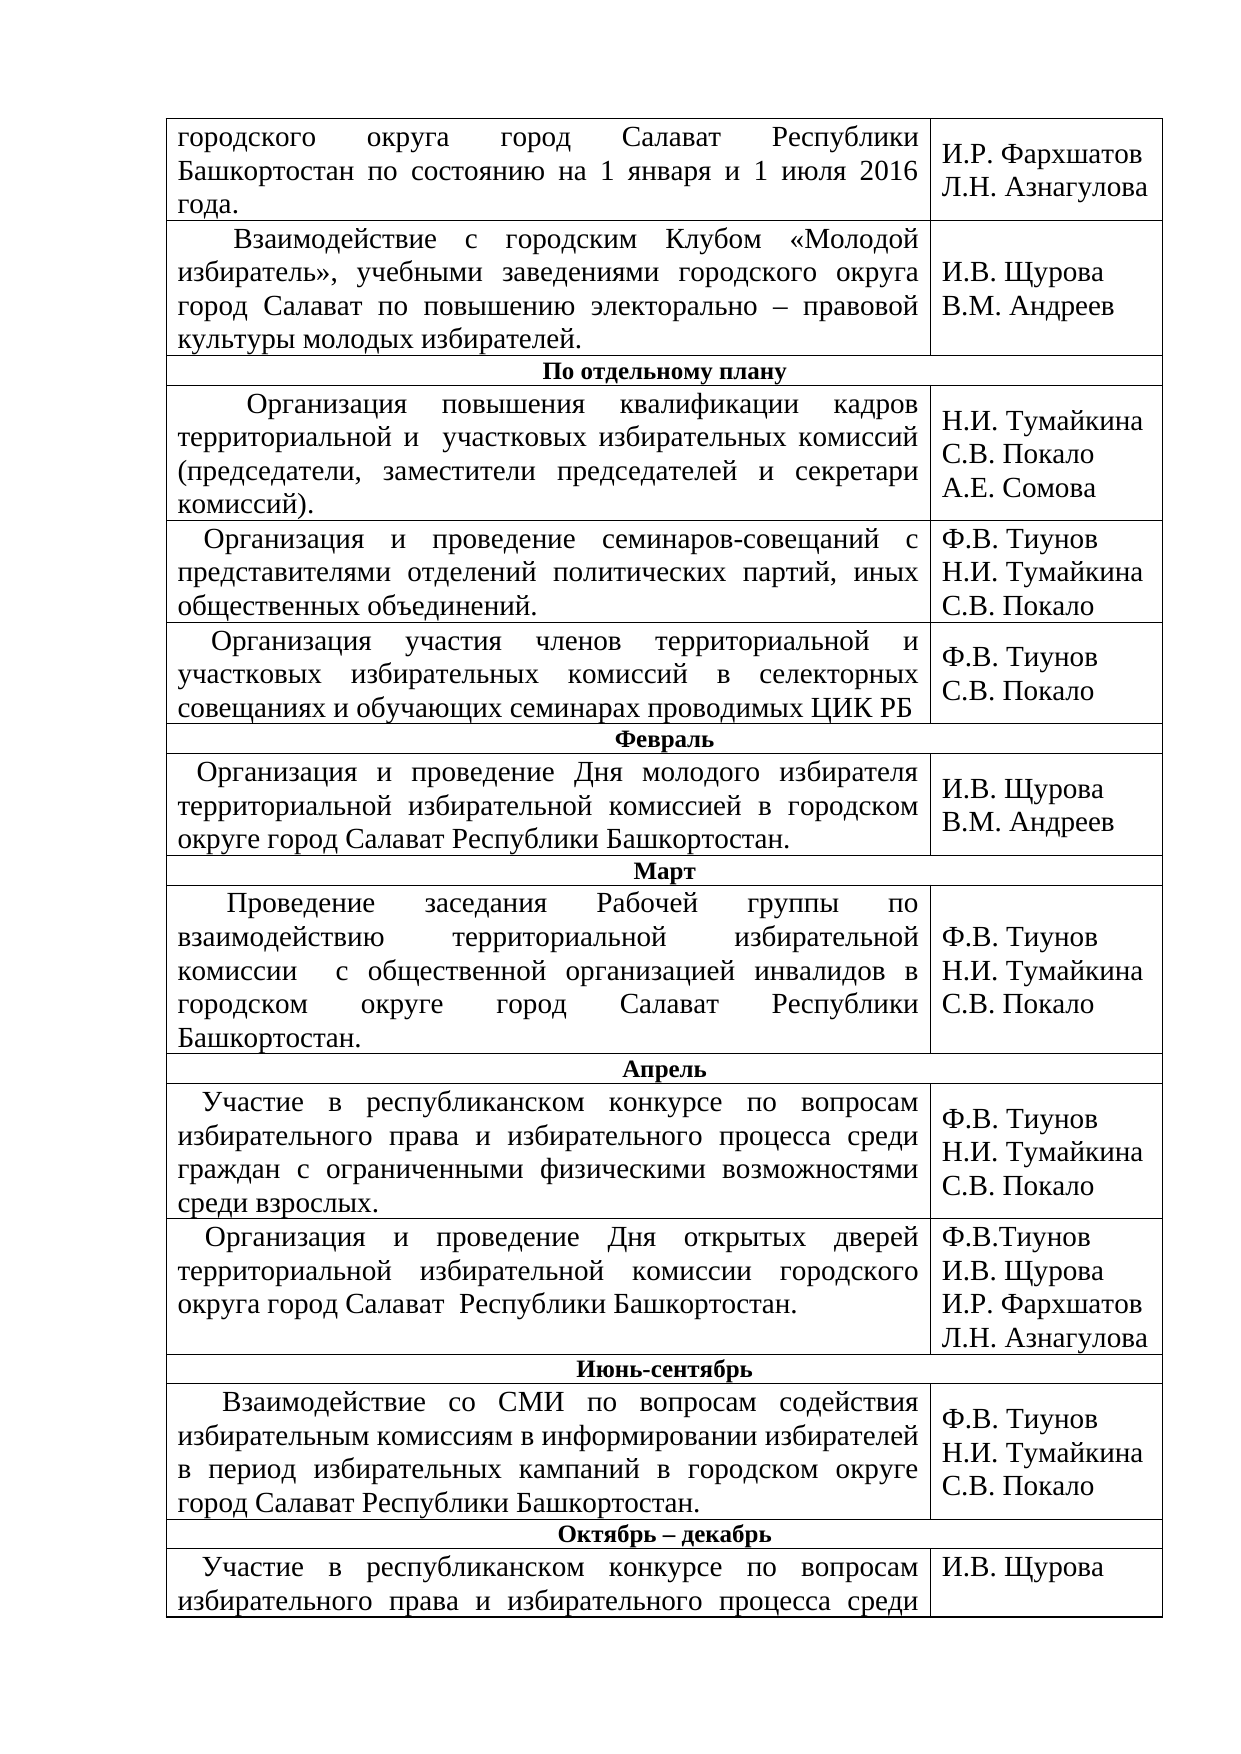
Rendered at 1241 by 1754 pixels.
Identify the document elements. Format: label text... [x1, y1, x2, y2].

table_cell Организация и проведение Дня открытых дверей территориальной избирательной комиссии городского округа город Салават Республики Башкортостан. [167, 1219, 930, 1353]
table_cell Ф.В. Тиунов Н.И. Тумайкина С.В. Покало [931, 1384, 1162, 1518]
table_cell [931, 119, 1162, 220]
table_cell Ф.В.Тиунов И.В. Щурова И.Р. Фархшатов Л.Н. Азнагулова [931, 1219, 1162, 1353]
table_cell И.В. Щурова [931, 1549, 1162, 1616]
table_cell Организация повышения квалификации кадров территориальной и участковых избирательных комиссий (председатели, заместители председателей и секретари комиссий). [167, 386, 930, 520]
table_cell Ф.В. Тиунов С.В. Покало [931, 623, 1162, 723]
table_cell Организация и проведение семинаров-совещаний с представителями отделений политических партий, иных общественных объединений. [167, 521, 930, 622]
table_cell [167, 1549, 930, 1616]
table_cell Ф.В. Тиунов Н.И. Тумайкина С.В. Покало [931, 521, 1162, 622]
table_cell Взаимодействие с городским Клубом «Молодой избиратель», учебными заведениями городского округа город Салават по повышению электорально – правовой культуры молодых избирателей. [167, 221, 930, 355]
table_cell Участие в республиканском конкурсе по вопросам избирательного права и избирательного процесса среди граждан с ограниченными физическими возможностями среди взрослых. [167, 1084, 930, 1218]
table_cell Организация участия членов территориальной и участковых избирательных комиссий в селекторных совещаниях и обучающих семинарах проводимых ЦИК РБ [167, 623, 930, 723]
table_cell Март [167, 856, 1162, 884]
table_cell И.В. Щурова В.М. Андреев [931, 754, 1162, 855]
table_cell Июнь-сентябрь [167, 1355, 1162, 1383]
table_cell Ф.В. Тиунов Н.И. Тумайкина С.В. Покало [931, 886, 1162, 1053]
table_cell Октябрь – декабрь [167, 1520, 1162, 1548]
table_cell Н.И. Тумайкина С.В. Покало А.Е. Сомова [931, 386, 1162, 520]
table_cell Апрель [167, 1054, 1162, 1083]
table_cell Февраль [167, 724, 1162, 753]
table_cell И.В. Щурова В.М. Андреев [931, 221, 1162, 355]
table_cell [167, 119, 930, 220]
table_cell По отдельному плану [167, 356, 1162, 385]
table_cell Организация и проведение Дня молодого избирателя территориальной избирательной комиссией в городском округе город Салават Республики Башкортостан. [167, 754, 930, 855]
table_cell Взаимодействие со СМИ по вопросам содействия избирательным комиссиям в информировании избирателей в период избирательных кампаний в городском округе город Салават Республики Башкортостан. [167, 1384, 930, 1518]
table_cell Ф.В. Тиунов Н.И. Тумайкина С.В. Покало [931, 1084, 1162, 1218]
table_cell Проведение заседания Рабочей группы по взаимодействию территориальной избирательной комиссии с общественной организацией инвалидов в городском округе город Салават Республики Башкортостан. [167, 886, 930, 1053]
